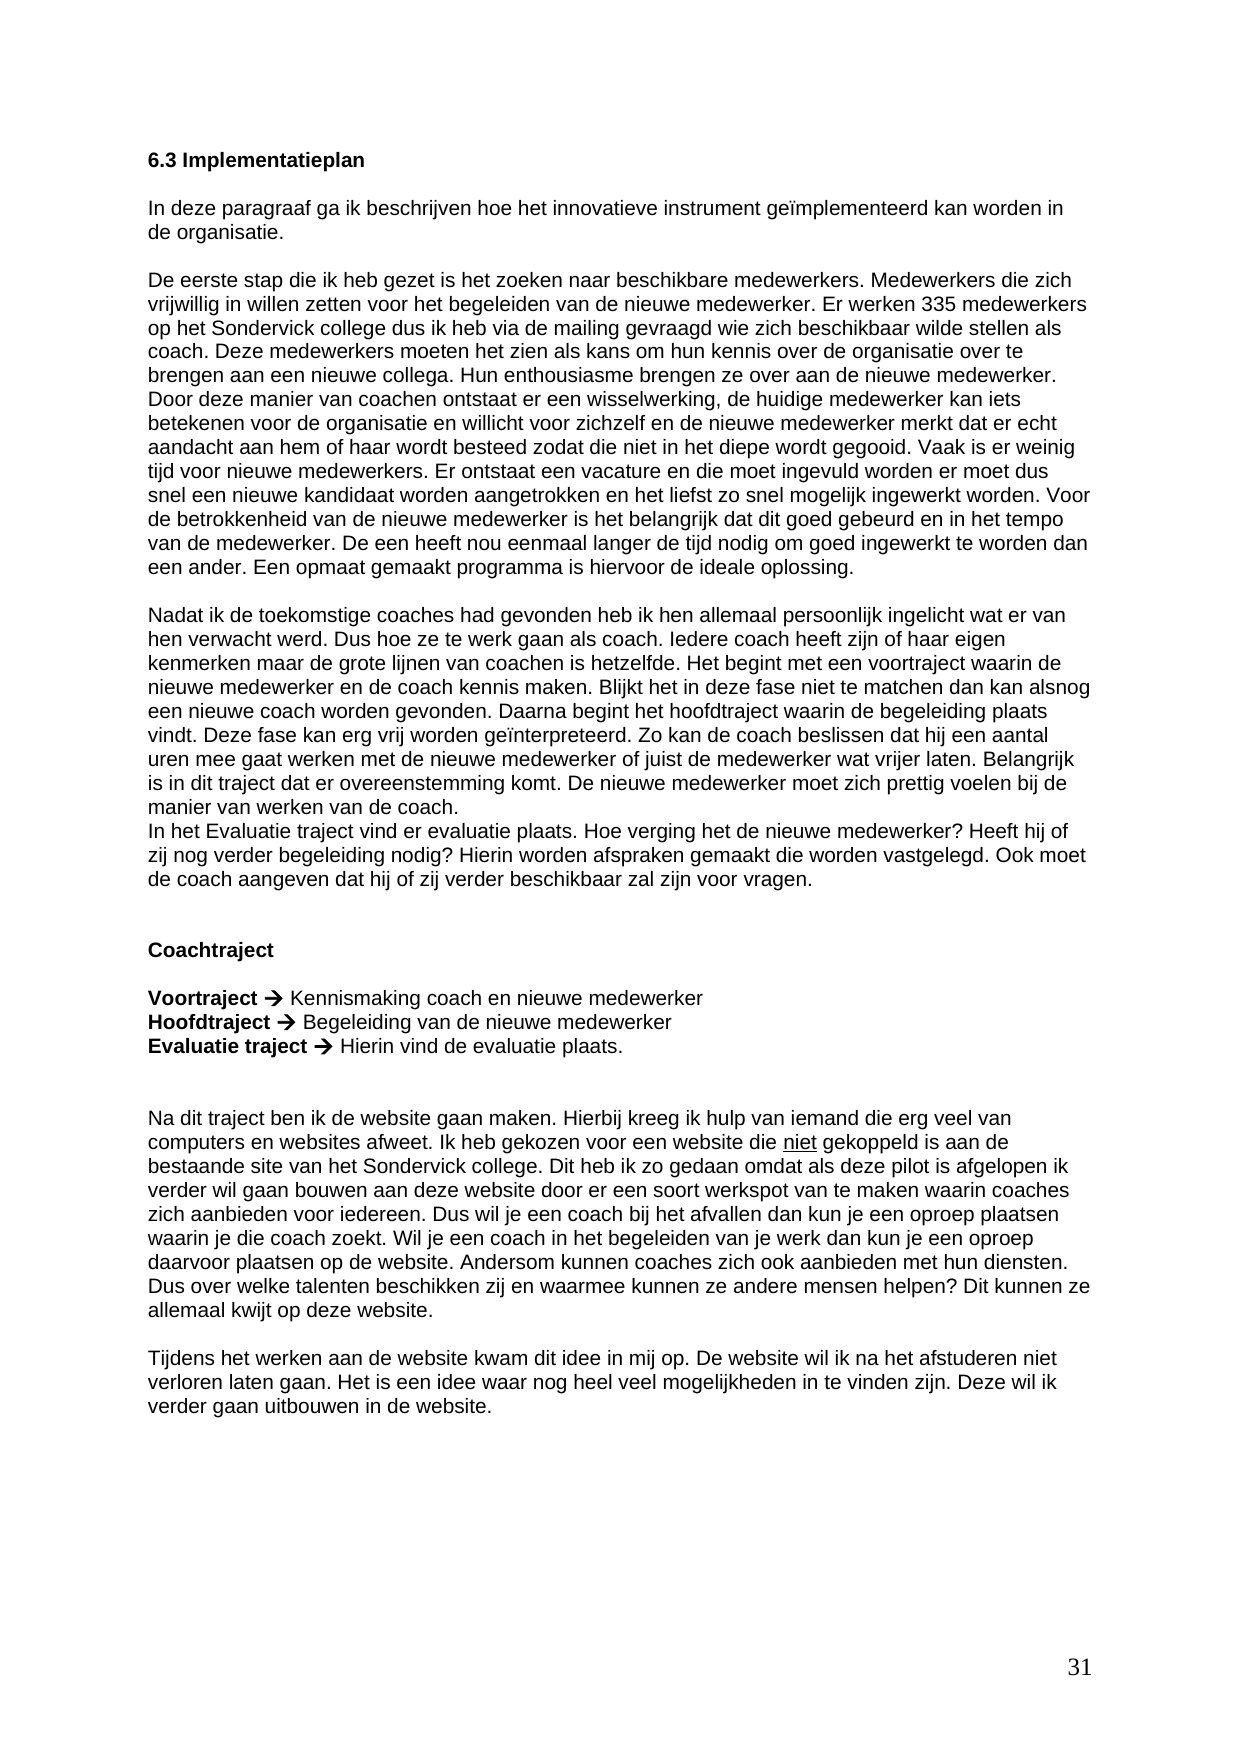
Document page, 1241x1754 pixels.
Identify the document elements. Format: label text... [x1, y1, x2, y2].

text Na dit traject ben ik de website gaan maken. Hierbij kreeg ik hulp van iemand die erg veel van computers en websites afweet. Ik heb gekozen voor een website die niet gekoppeld is aan de bestaande site van het Sondervick college. Dit heb ik zo gedaan omdat als deze pilot is afgelopen ik verder wil gaan bouwen aan deze website door er een soort werkspot van te maken waarin coaches zich aanbieden voor iedereen. Dus wil je een coach bij het afvallen dan kun je een oproep plaatsen waarin je die coach zoekt. Wil je een coach in het begeleiden van je werk dan kun je een oproep daarvoor plaatsen op de website. Andersom kunnen coaches zich ook aanbieden met hun diensten. Dus over welke talenten beschikken zij en waarmee kunnen ze andere mensen helpen? Dit kunnen ze allemaal kwijt op deze website. [148, 1106, 1093, 1322]
text Tijdens het werken aan de website kwam dit idee in mij op. De website wil ik na het afstuderen niet verloren laten gaan. Het is een idee waar nog heel veel mogelijkheden in te vinden zijn. Deze wil ik verder gaan uitbouwen in de website. [148, 1346, 1093, 1418]
text Voortraject Kennismaking coach en nieuwe medewerker [148, 986, 1093, 1010]
text Hoofdtraject Begeleiding van de nieuwe medewerker [148, 1010, 1093, 1034]
text Coachtraject [148, 938, 1093, 962]
text 6.3 Implementatieplan [148, 148, 1093, 172]
text De eerste stap die ik heb gezet is het zoeken naar beschikbare medewerkers. Medewerkers die zich vrijwillig in willen zetten voor het begeleiden van de nieuwe medewerker. Er werken 335 medewerkers op het Sondervick college dus ik heb via de mailing gevraagd wie zich beschikbaar wilde stellen als coach. Deze medewerkers moeten het zien als kans om hun kennis over de organisatie over te brengen aan een nieuwe collega. Hun enthousiasme brengen ze over aan de nieuwe medewerker. Door deze manier van coachen ontstaat er een wisselwerking, de huidige medewerker kan iets betekenen voor de organisatie en willicht voor zichzelf en de nieuwe medewerker merkt dat er echt aandacht aan hem of haar wordt besteed zodat die niet in het diepe wordt gegooid. Vaak is er weinig tijd voor nieuwe medewerkers. Er ontstaat een vacature en die moet ingevuld worden er moet dus snel een nieuwe kandidaat worden aangetrokken en het liefst zo snel mogelijk ingewerkt worden. Voor de betrokkenheid van de nieuwe medewerker is het belangrijk dat dit goed gebeurd en in het tempo van de medewerker. De een heeft nou eenmaal langer de tijd nodig om goed ingewerkt te worden dan een ander. Een opmaat gemaakt programma is hiervoor de ideale oplossing. [148, 267, 1093, 579]
text In deze paragraaf ga ik beschrijven hoe het innovatieve instrument geïmplementeerd kan worden in de organisatie. [148, 196, 1093, 243]
text Evaluatie traject Hierin vind de evaluatie plaats. [148, 1034, 1093, 1058]
text Nadat ik de toekomstige coaches had gevonden heb ik hen allemaal persoonlijk ingelicht wat er van hen verwacht werd. Dus hoe ze te werk gaan als coach. Iedere coach heeft zijn of haar eigen kenmerken maar de grote lijnen van coachen is hetzelfde. Het begint met een voortraject waarin de nieuwe medewerker en de coach kennis maken. Blijkt het in deze fase niet te matchen dan kan alsnog een nieuwe coach worden gevonden. Daarna begint het hoofdtraject waarin de begeleiding plaats vindt. Deze fase kan erg vrij worden geïnterpreteerd. Zo kan de coach beslissen dat hij een aantal uren mee gaat werken met de nieuwe medewerker of juist de medewerker wat vrijer laten. Belangrijk is in dit traject dat er overeenstemming komt. De nieuwe medewerker moet zich prettig voelen bij de manier van werken van de coach. [148, 603, 1093, 818]
text In het Evaluatie traject vind er evaluatie plaats. Hoe verging het de nieuwe medewerker? Heeft hij of zij nog verder begeleiding nodig? Hierin worden afspraken gemaakt die worden vastgelegd. Ook moet de coach aangeven dat hij of zij verder beschikbaar zal zijn voor vragen. [148, 818, 1093, 890]
